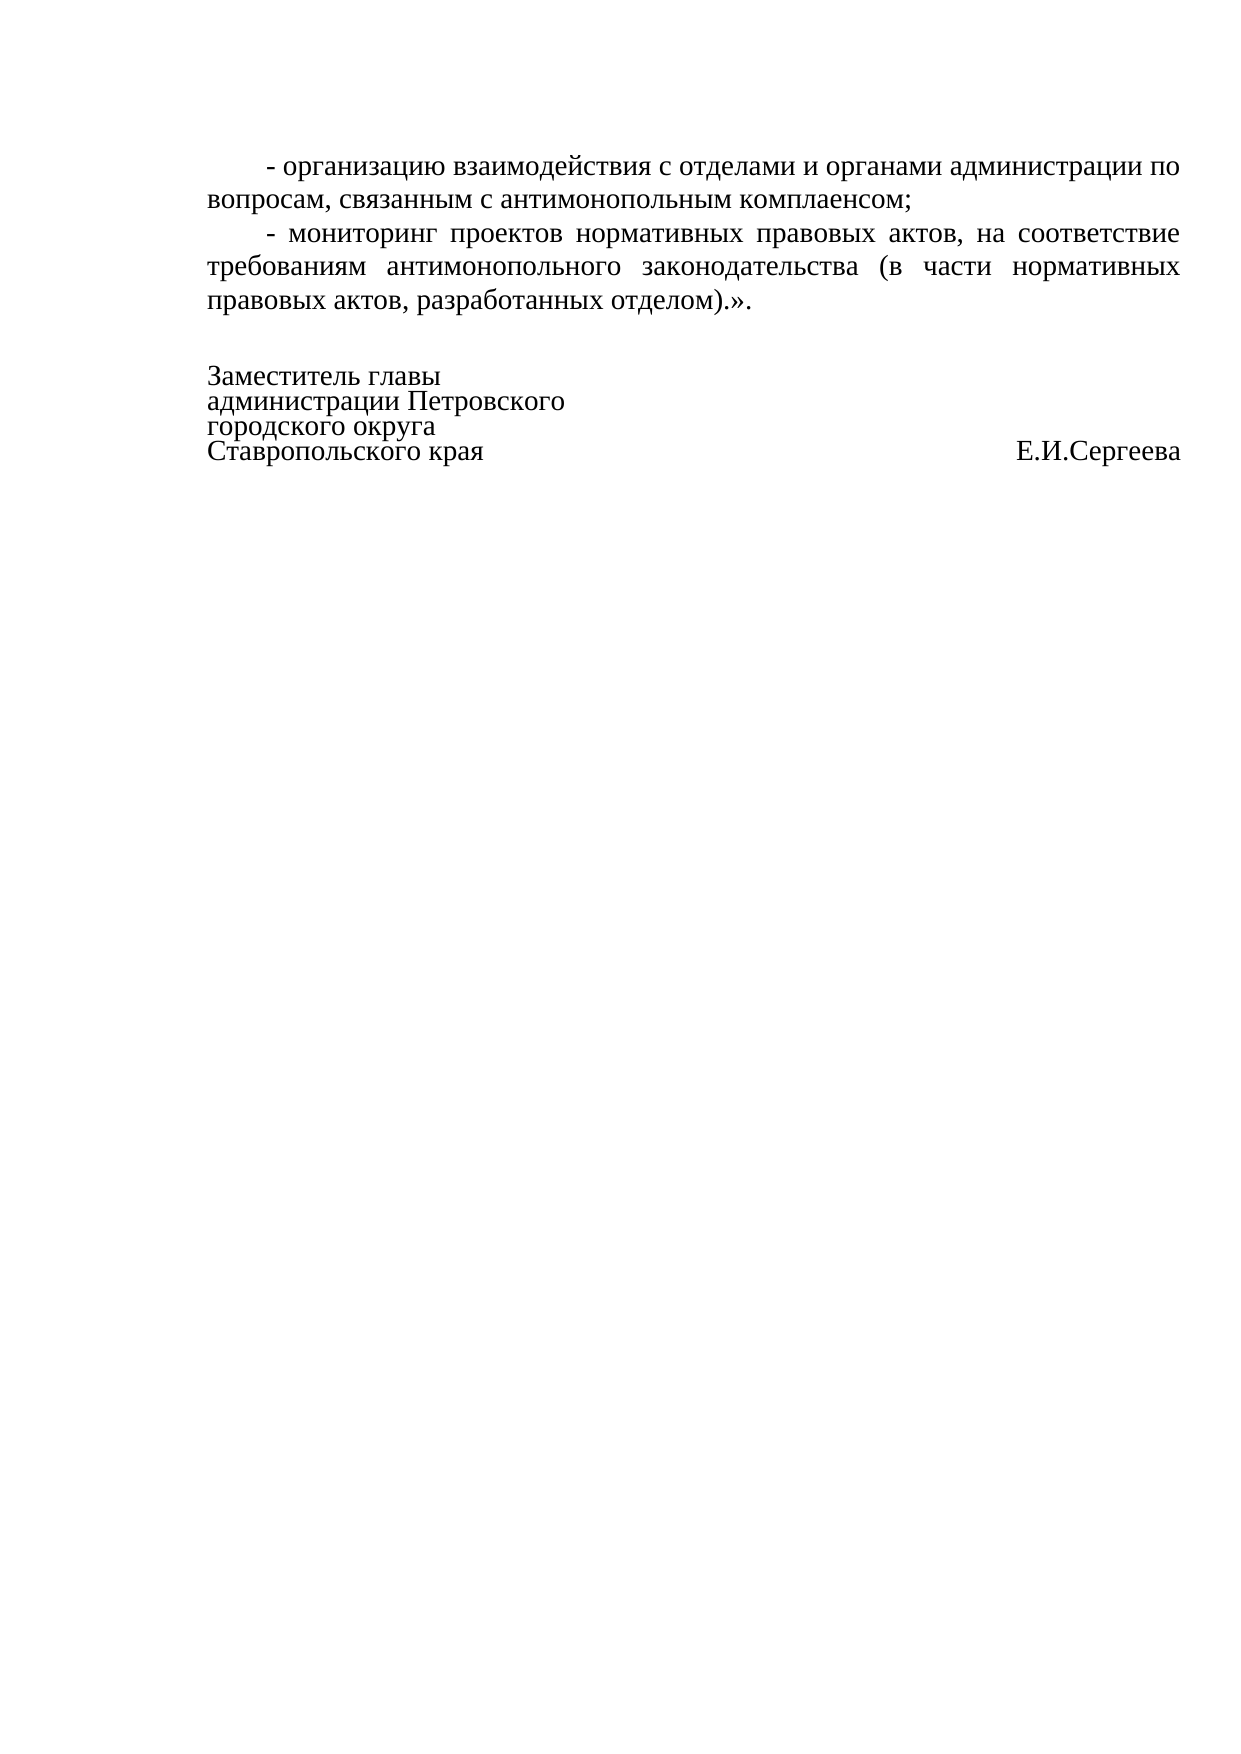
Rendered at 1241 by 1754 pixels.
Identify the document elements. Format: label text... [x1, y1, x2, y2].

text Заместитель главы [207, 365, 1181, 390]
text городского округа [207, 415, 1181, 440]
text Ставропольского края Е.И.Сергеева [207, 440, 1181, 465]
text - мониторинг проектов нормативных правовых актов, на соответствие требованиям антимонопольного законодательства (в части нормативных правовых актов, разработанных отделом).». [207, 215, 1181, 315]
text администрации Петровского [207, 390, 1181, 415]
text - организацию взаимодействия с отделами и органами администрации по вопросам, связанным с антимонопольным комплаенсом; [207, 148, 1181, 215]
